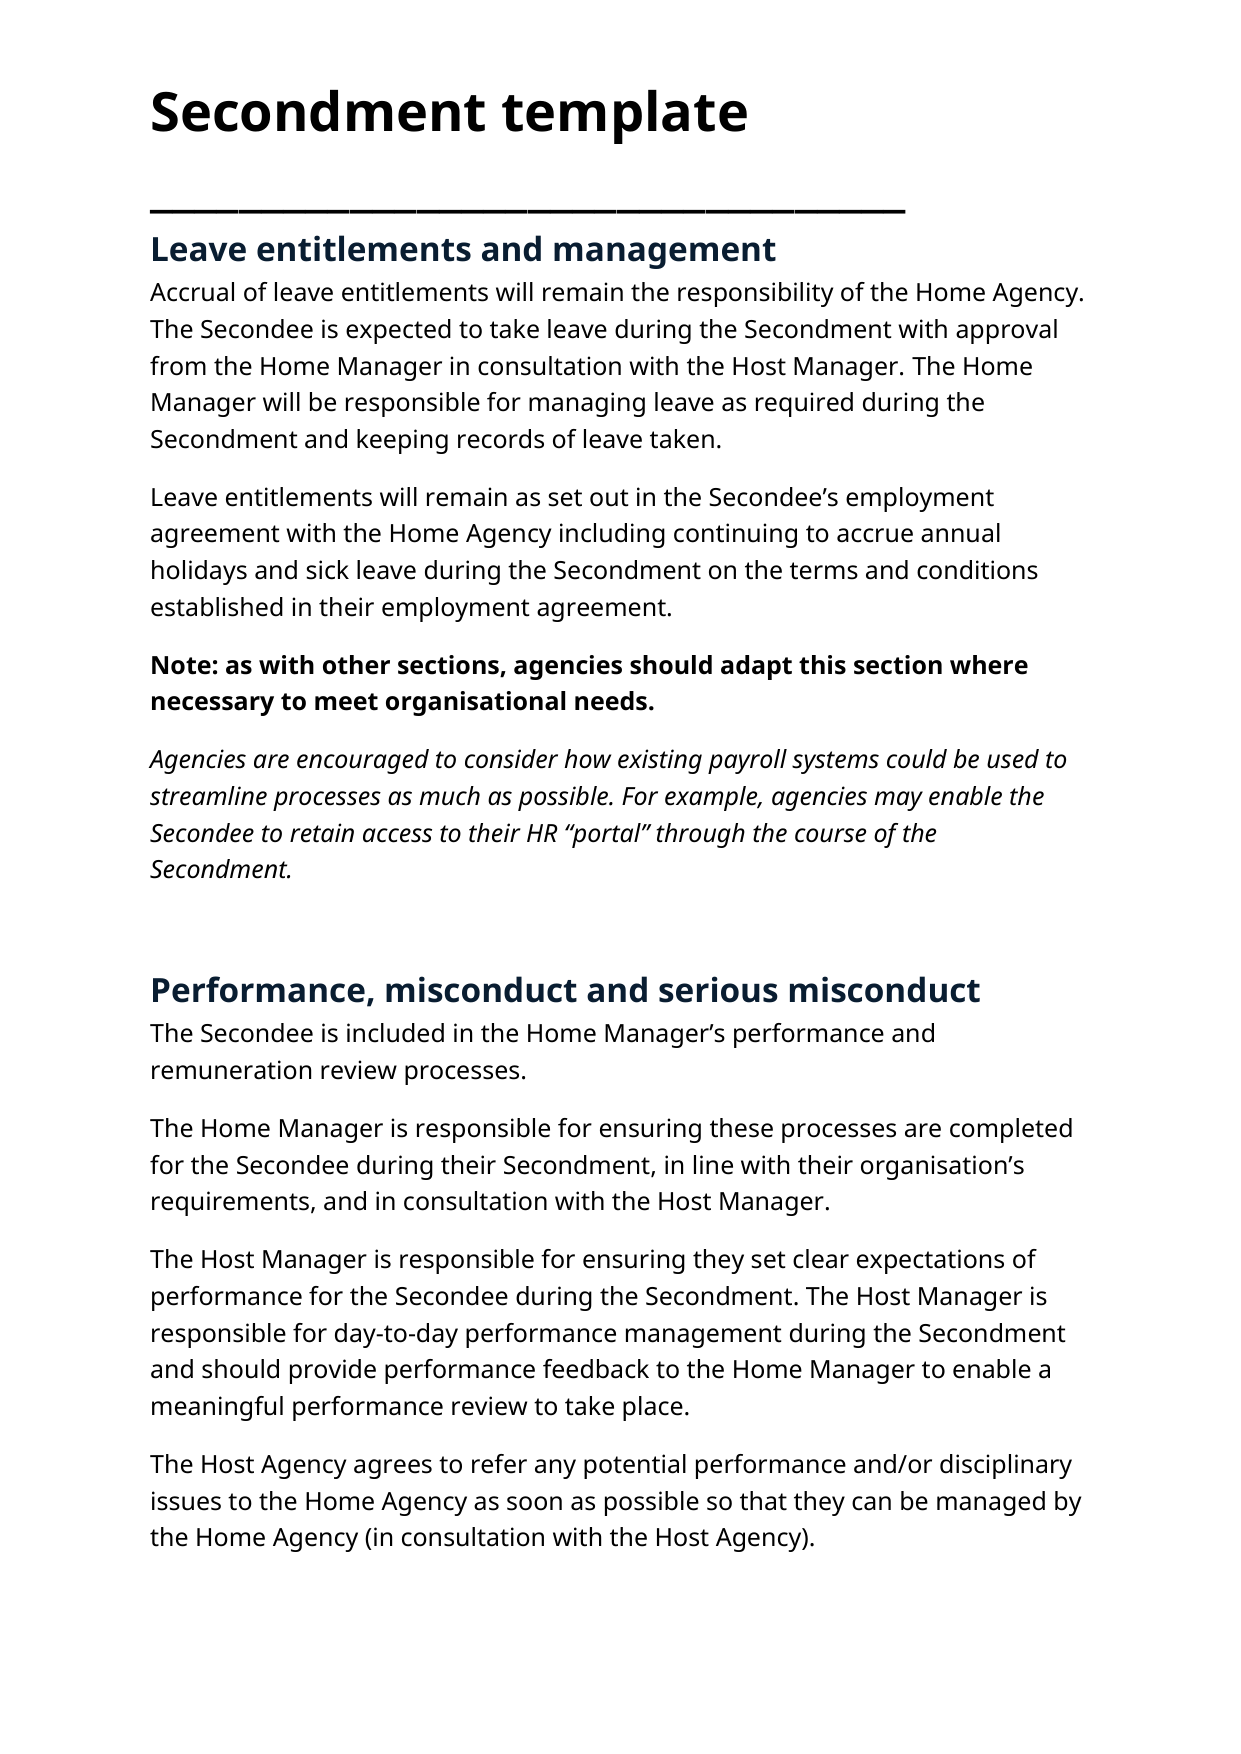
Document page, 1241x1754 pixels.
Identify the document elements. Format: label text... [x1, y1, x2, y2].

text Note: as with other sections, agencies should adapt this section where necessary to meet organisational needs. [150, 647, 1090, 718]
subtitle Leave entitlements and management [150, 226, 1090, 271]
text The Secondee is included in the Home Manager’s performance and remuneration review processes. [150, 1016, 1090, 1087]
subtitle Performance, misconduct and serious misconduct [150, 967, 1090, 1013]
text Agencies are encouraged to consider how existing payroll systems could be used to streamline processes as much as possible. For example, agencies may enable the Secondee to retain access to their HR “portal” through the course of the Secondment. [150, 742, 1090, 886]
text Leave entitlements will remain as set out in the Secondee’s employment agreement with the Home Agency including continuing to accrue annual holidays and sick leave during the Secondment on the terms and conditions established in their employment agreement. [150, 479, 1090, 624]
text The Host Manager is responsible for ensuring they set clear expectations of performance for the Secondee during the Secondment. The Host Manager is responsible for day-to-day performance management during the Secondment and should provide performance feedback to the Home Manager to enable a meaningful performance review to take place. [150, 1242, 1090, 1423]
text The Host Agency agrees to refer any potential performance and/or disciplinary issues to the Home Agency as soon as possible so that they can be managed by the Home Agency (in consultation with the Host Agency). [150, 1446, 1090, 1554]
text Accrual of leave entitlements will remain the responsibility of the Home Agency. The Secondee is expected to take leave during the Secondment with approval from the Home Manager in consultation with the Host Manager. The Home Manager will be responsible for managing leave as required during the Secondment and keeping records of leave taken. [150, 275, 1090, 456]
text The Home Manager is responsible for ensuring these processes are completed for the Secondee during their Secondment, in line with their organisation’s requirements, and in consultation with the Host Manager. [150, 1111, 1090, 1218]
